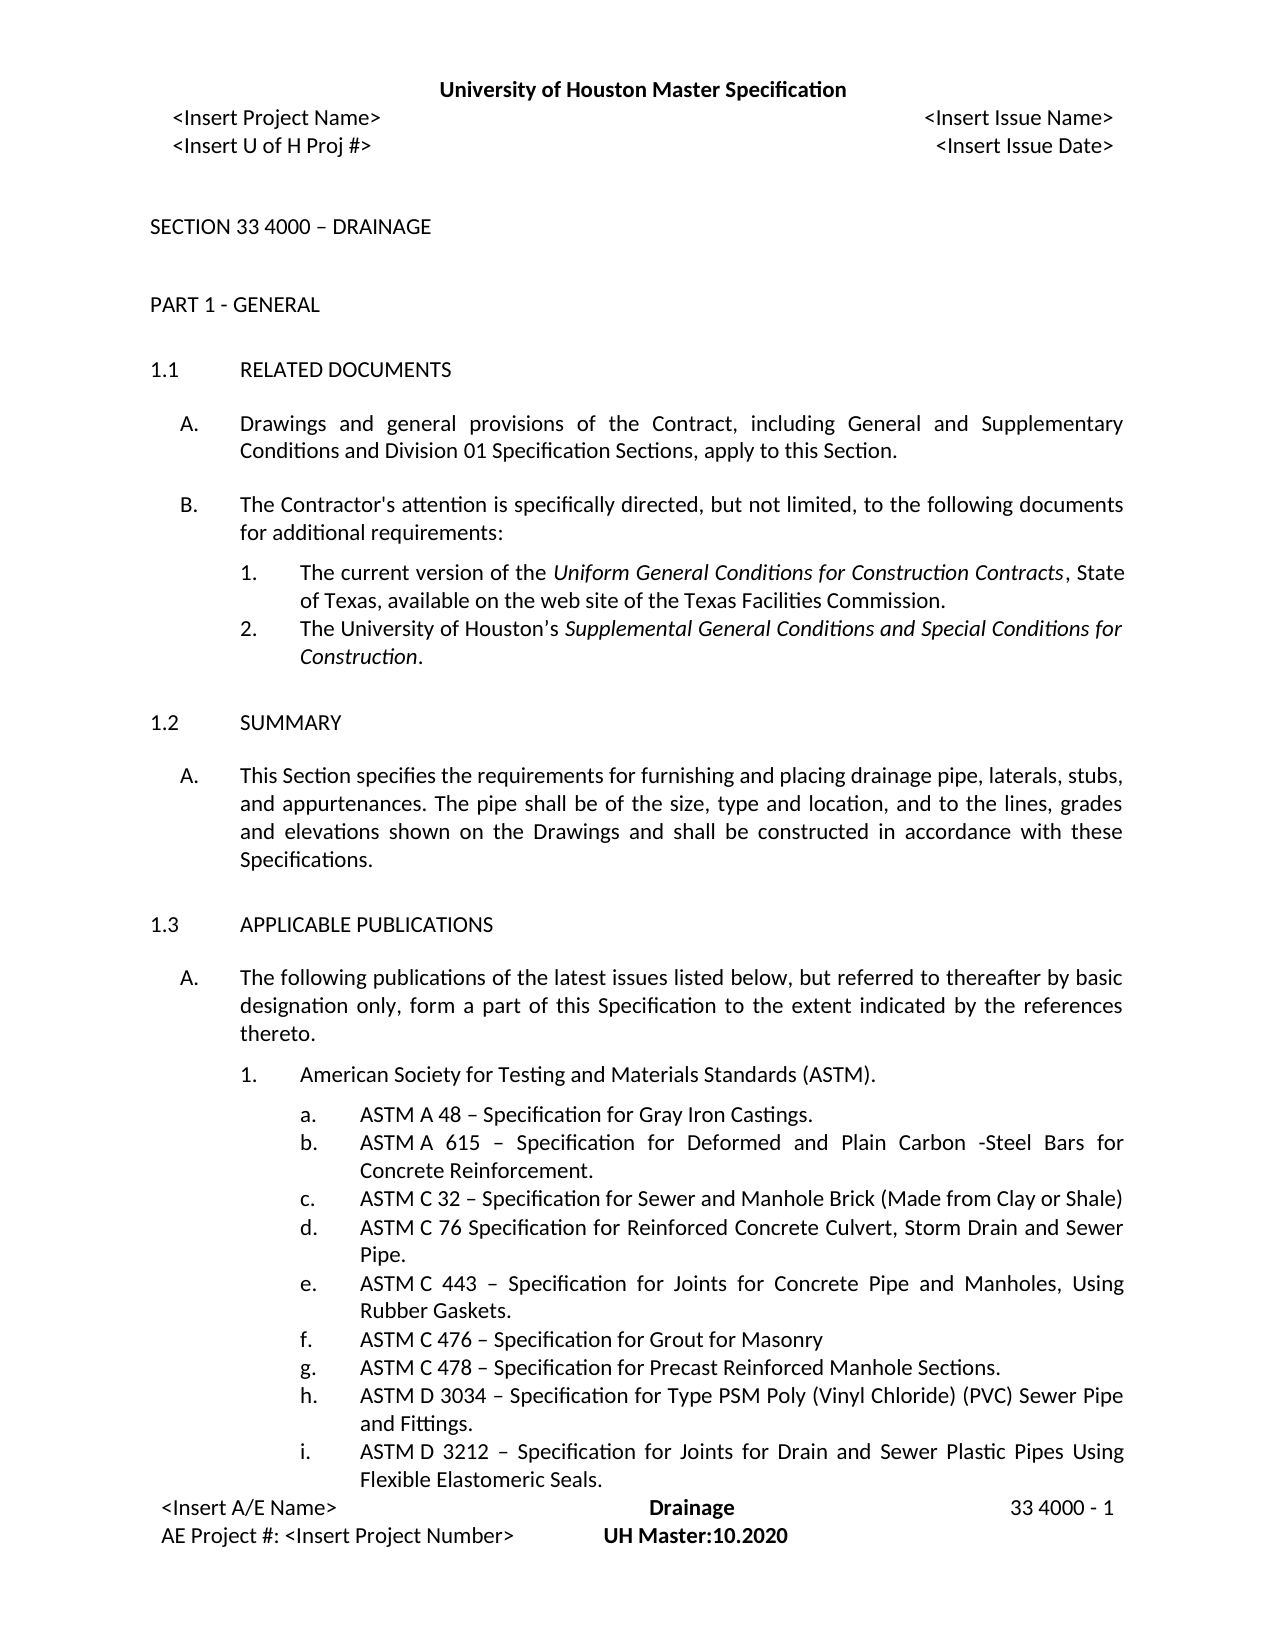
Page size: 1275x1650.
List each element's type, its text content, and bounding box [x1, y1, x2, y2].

text ASTM A 615 – Specification for Deformed and Plain Carbon -Steel Bars for Concrete Reinforcement. [300, 1128, 1125, 1184]
text SECTION 33 4000 – DRAINAGE [150, 212, 1125, 240]
text Drawings and general provisions of the Contract, including General and Supplementary Conditions and Division 01 Specification Sections, apply to this Section. [180, 409, 1125, 465]
text ASTM D 3212 – Specification for Joints for Drain and Sewer Plastic Pipes Using Flexible Elastomeric Seals. [300, 1437, 1125, 1493]
text ASTM C 443 – Specification for Joints for Concrete Pipe and Manholes, Using Rubber Gaskets. [300, 1269, 1125, 1325]
text RELATED DOCUMENTS [150, 356, 1125, 384]
text GENERAL [150, 290, 1125, 318]
text SUMMARY [150, 708, 1125, 736]
text ASTM C 76 Specification for Reinforced Concrete Culvert, Storm Drain and Sewer Pipe. [300, 1213, 1125, 1269]
text The Contractor's attention is specifically directed, but not limited, to the following documents for additional requirements: [180, 490, 1125, 546]
text ASTM C 476 – Specification for Grout for Masonry [300, 1325, 1125, 1353]
text ASTM D 3034 – Specification for Type PSM Poly (Vinyl Chloride) (PVC) Sewer Pipe and Fittings. [300, 1381, 1125, 1437]
text This Section specifies the requirements for furnishing and placing drainage pipe, laterals, stubs, and appurtenances. The pipe shall be of the size, type and location, and to the lines, grades and elevations shown on the Drawings and shall be constructed in accordance with these Specifications. [180, 761, 1125, 873]
text The current version of the Uniform General Conditions for Construction Contracts, State of Texas, available on the web site of the Texas Facilities Commission. [240, 558, 1125, 614]
text The University of Houston’s Supplemental General Conditions and Special Conditions for Construction. [240, 614, 1125, 670]
text ASTM A 48 – Specification for Gray Iron Castings. [300, 1101, 1125, 1128]
text ASTM C 478 – Specification for Precast Reinforced Manhole Sections. [300, 1353, 1125, 1381]
text ASTM C 32 – Specification for Sewer and Manhole Brick (Made from Clay or Shale) [300, 1184, 1125, 1213]
text APPLICABLE PUBLICATIONS [150, 910, 1125, 938]
text American Society for Testing and Materials Standards (ASTM). [240, 1060, 1125, 1088]
text The following publications of the latest issues listed below, but referred to thereafter by basic designation only, form a part of this Specification to the extent indicated by the references thereto. [180, 963, 1125, 1047]
